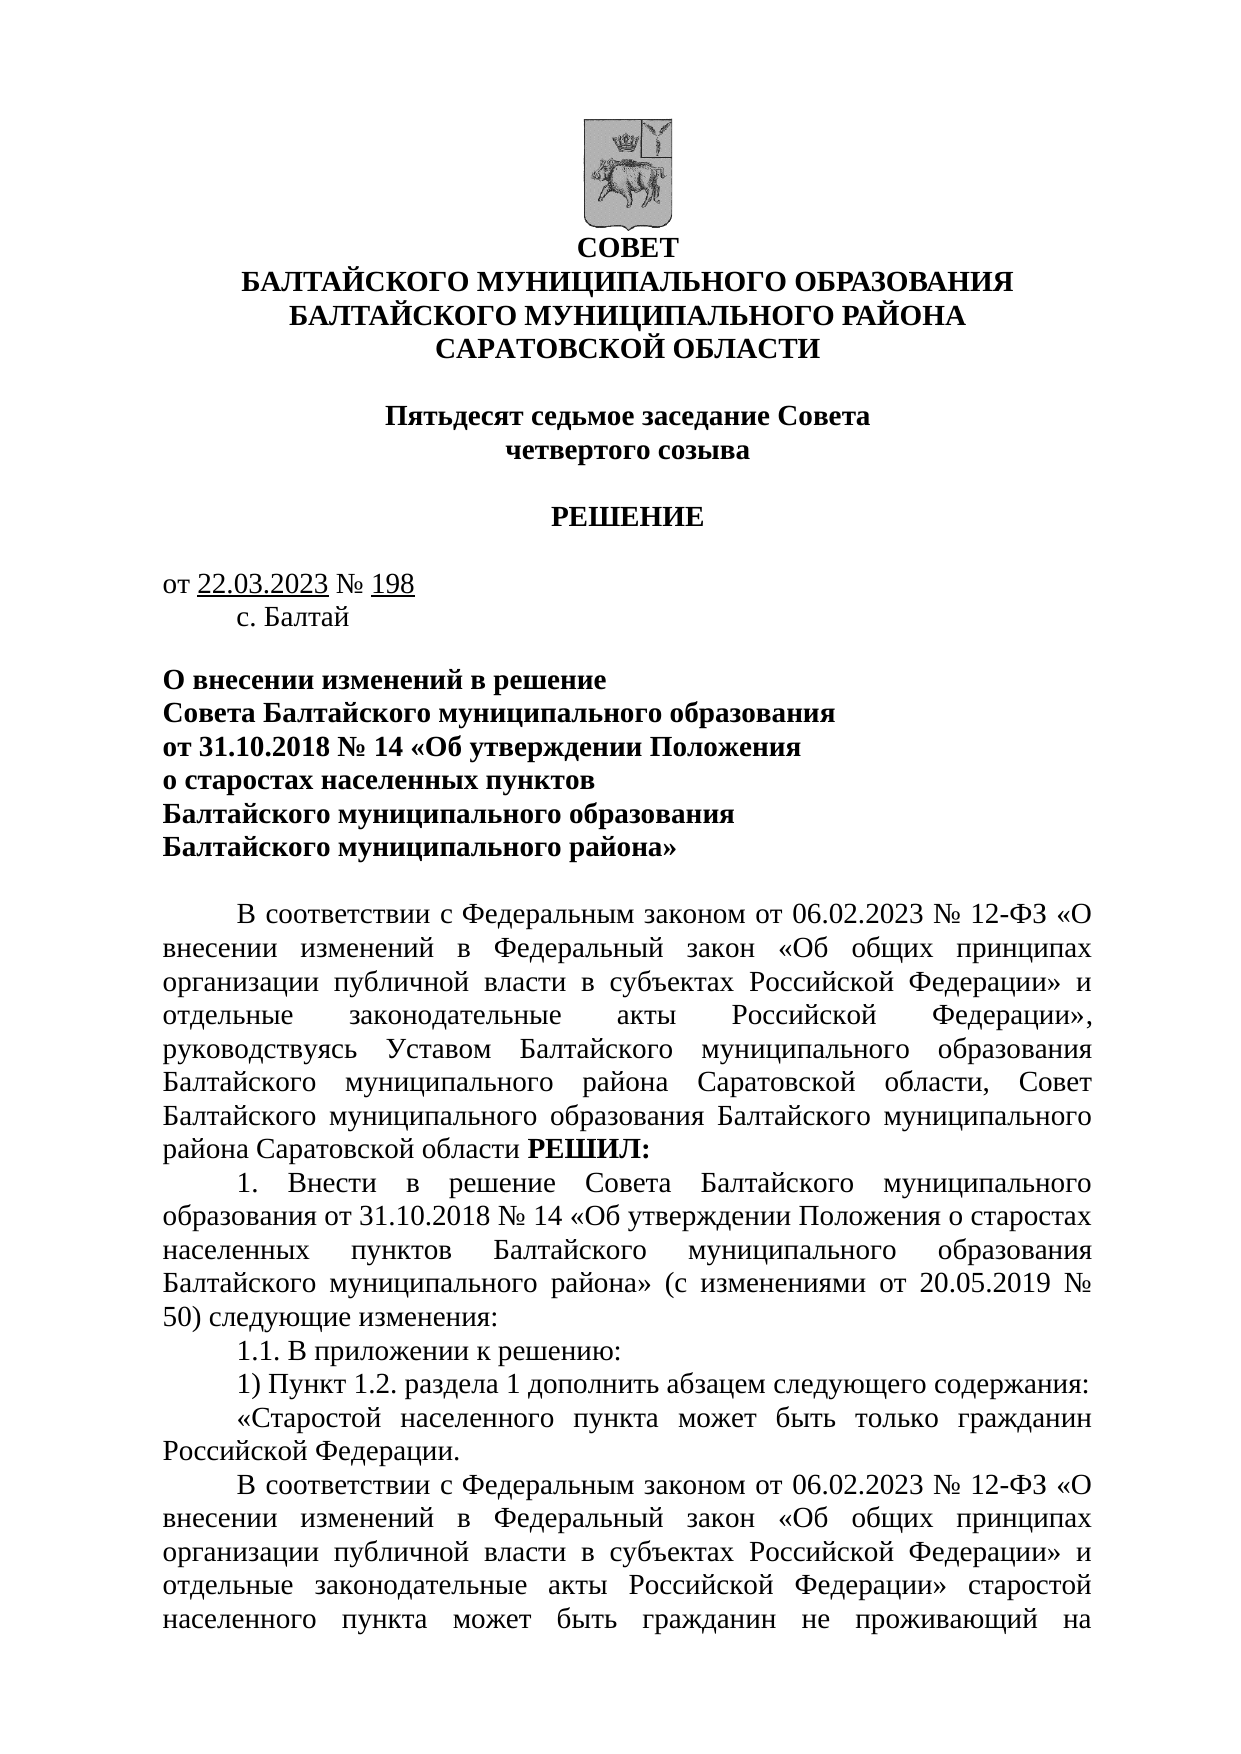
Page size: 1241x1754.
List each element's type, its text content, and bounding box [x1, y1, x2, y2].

text БАЛТАЙСКОГО МУНИЦИПАЛЬНОГО РАЙОНА [162, 298, 1093, 331]
text Балтайского муниципального образования [162, 796, 1093, 829]
text 1) Пункт 1.2. раздела 1 дополнить абзацем следующего содержания: [162, 1366, 1093, 1400]
text 1. Внести в решение Совета Балтайского муниципального образования от 31.10.2018 № 14 «Об утверждении Положения о старостах населенных пунктов Балтайского муниципального образования Балтайского муниципального района» (с изменениями от 20.05.2019 № 50) следующие изменения: [162, 1165, 1093, 1333]
text Совета Балтайского муниципального образования [162, 695, 1093, 729]
picture [583, 118, 673, 231]
text РЕШЕНИЕ [162, 499, 1093, 532]
text о старостах населенных пунктов [162, 762, 1093, 796]
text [162, 1467, 1093, 1634]
text БАЛТАЙСКОГО МУНИЦИПАЛЬНОГО ОБРАЗОВАНИЯ [162, 264, 1093, 298]
text СОВЕТ [162, 231, 1093, 264]
text В соответствии с Федеральным законом от 06.02.2023 № 12-ФЗ «О внесении изменений в Федеральный закон «Об общих принципах организации публичной власти в субъектах Российской Федерации» и отдельные законодательные акты Российской Федерации», руководствуясь Уставом Балтайского муниципального образования Балтайского муниципального района Саратовской области, Совет Балтайского муниципального образования Балтайского муниципального района Саратовской области РЕШИЛ: [162, 897, 1093, 1165]
text Пятьдесят седьмое заседание Совета [162, 398, 1093, 432]
text от 22.03.2023 № 198 [162, 566, 1093, 599]
text 1.1. В приложении к решению: [162, 1333, 1093, 1366]
text от 31.10.2018 № 14 «Об утверждении Положения [162, 729, 1093, 762]
text Балтайского муниципального района» [162, 829, 1093, 863]
text О внесении изменений в решение [162, 662, 1093, 695]
text САРАТОВСКОЙ ОБЛАСТИ [162, 331, 1093, 365]
text «Старостой населенного пункта может быть только гражданин Российской Федерации. [162, 1400, 1093, 1467]
text четвертого созыва [162, 432, 1093, 465]
text с. Балтай [162, 599, 1093, 633]
